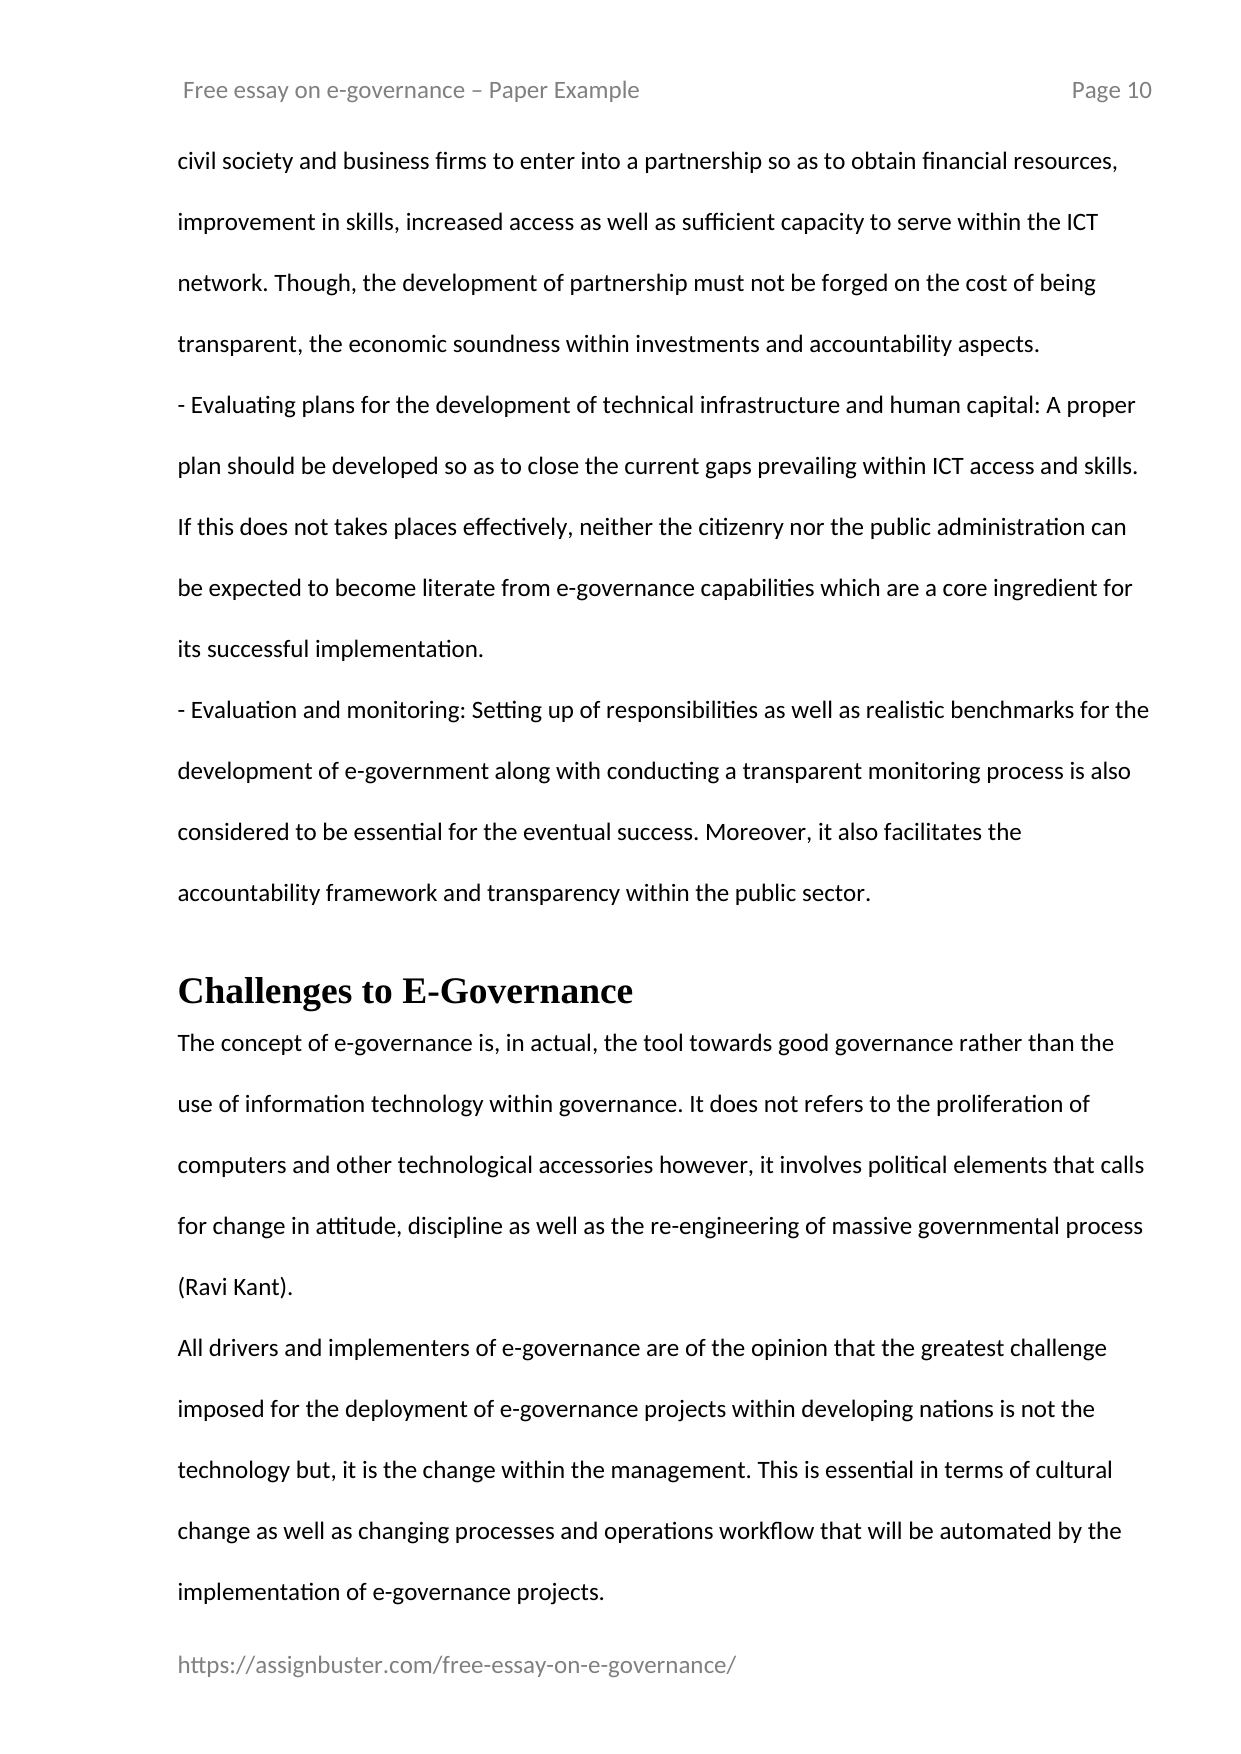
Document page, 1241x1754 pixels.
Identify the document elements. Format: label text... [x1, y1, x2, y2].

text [177, 1027, 1152, 1607]
subtitle Challenges to E-Governance [177, 968, 1152, 1011]
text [177, 145, 1152, 908]
